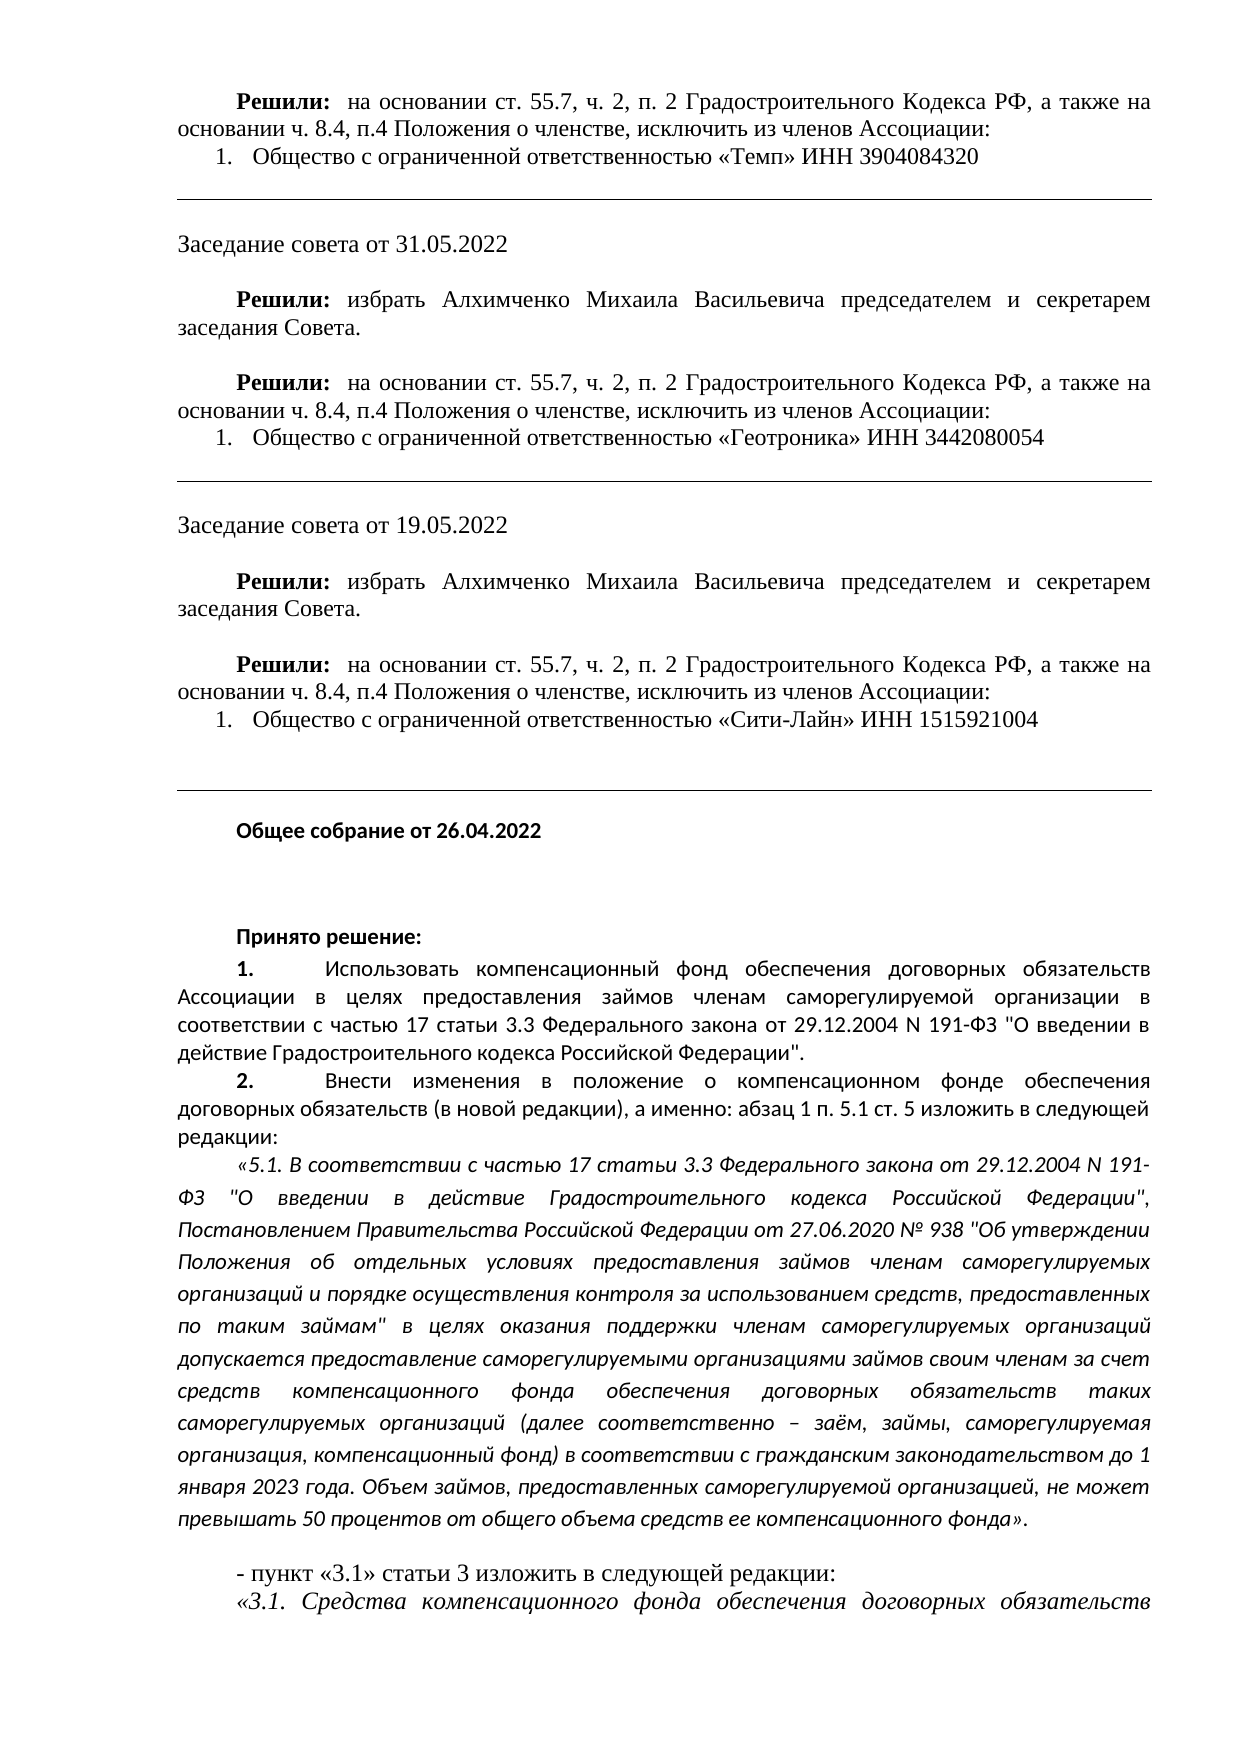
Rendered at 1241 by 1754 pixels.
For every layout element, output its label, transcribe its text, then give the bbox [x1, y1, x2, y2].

list Общество с ограниченной ответственностью «Темп» ИНН 3904084320 [215, 142, 1152, 169]
list Внести изменения в положение о компенсационном фонде обеспечения договорных обязательств (в новой редакции), а именно: абзац 1 п. 5.1 ст. 5 изложить в следующей редакции: [177, 1066, 1152, 1151]
text Принято решение: [177, 922, 1152, 950]
text Решили: на основании ст. 55.7, ч. 2, п. 2 Градостроительного Кодекса РФ, а также на основании ч. 8.4, п.4 Положения о членстве, исключить из членов Ассоциации: [177, 368, 1152, 423]
list Общество с ограниченной ответственностью «Сити-Лайн» ИНН 1515921004 [215, 705, 1152, 732]
text Решили: избрать Алхимченко Михаила Васильевича председателем и секретарем заседания Совета. [177, 285, 1152, 341]
text Общее собрание от 26.04.2022 [177, 816, 1152, 844]
text - пункт «3.1» статьи 3 изложить в следующей редакции: [177, 1558, 1152, 1586]
text Решили: на основании ст. 55.7, ч. 2, п. 2 Градостроительного Кодекса РФ, а также на основании ч. 8.4, п.4 Положения о членстве, исключить из членов Ассоциации: [177, 87, 1152, 142]
list Заседание совета от 31.05.2022 [177, 229, 1152, 258]
text Решили: на основании ст. 55.7, ч. 2, п. 2 Градостроительного Кодекса РФ, а также на основании ч. 8.4, п.4 Положения о членстве, исключить из членов Ассоциации: [177, 649, 1152, 705]
text «5.1. В соответствии с частью 17 статьи 3.3 Федерального закона от 29.12.2004 N 191-ФЗ "О введении в действие Градостроительного кодекса Российской Федерации", Постановлением Правительства Российской Федерации от 27.06.2020 № 938 "Об утверждении Положения об отдельных условиях предоставления займов членам саморегулируемых организаций и порядке осуществления контроля за использованием средств, предоставленных по таким займам" в целях оказания поддержки членам саморегулируемых организаций допускается предоставление саморегулируемыми организациями займов своим членам за счет средств компенсационного фонда обеспечения договорных обязательств таких саморегулируемых организаций (далее соответственно – заём, займы, саморегулируемая организация, компенсационный фонд) в соответствии с гражданским законодательством до 1 января 2023 года. Объем займов, предоставленных саморегулируемой организацией, не может превышать 50 процентов от общего объема средств ее компенсационного фонда». [177, 1151, 1152, 1533]
text Решили: избрать Алхимченко Михаила Васильевича председателем и секретарем заседания Совета. [177, 567, 1152, 622]
list Использовать компенсационный фонд обеспечения договорных обязательств Ассоциации в целях предоставления займов членам саморегулируемой организации в соответствии с частью 17 статьи 3.3 Федерального закона от 29.12.2004 N 191-ФЗ "О введении в действие Градостроительного кодекса Российской Федерации". [177, 954, 1152, 1066]
list Общество с ограниченной ответственностью «Геотроника» ИНН 3442080054 [215, 423, 1152, 451]
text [177, 1586, 1152, 1615]
list Заседание совета от 19.05.2022 [177, 510, 1152, 539]
